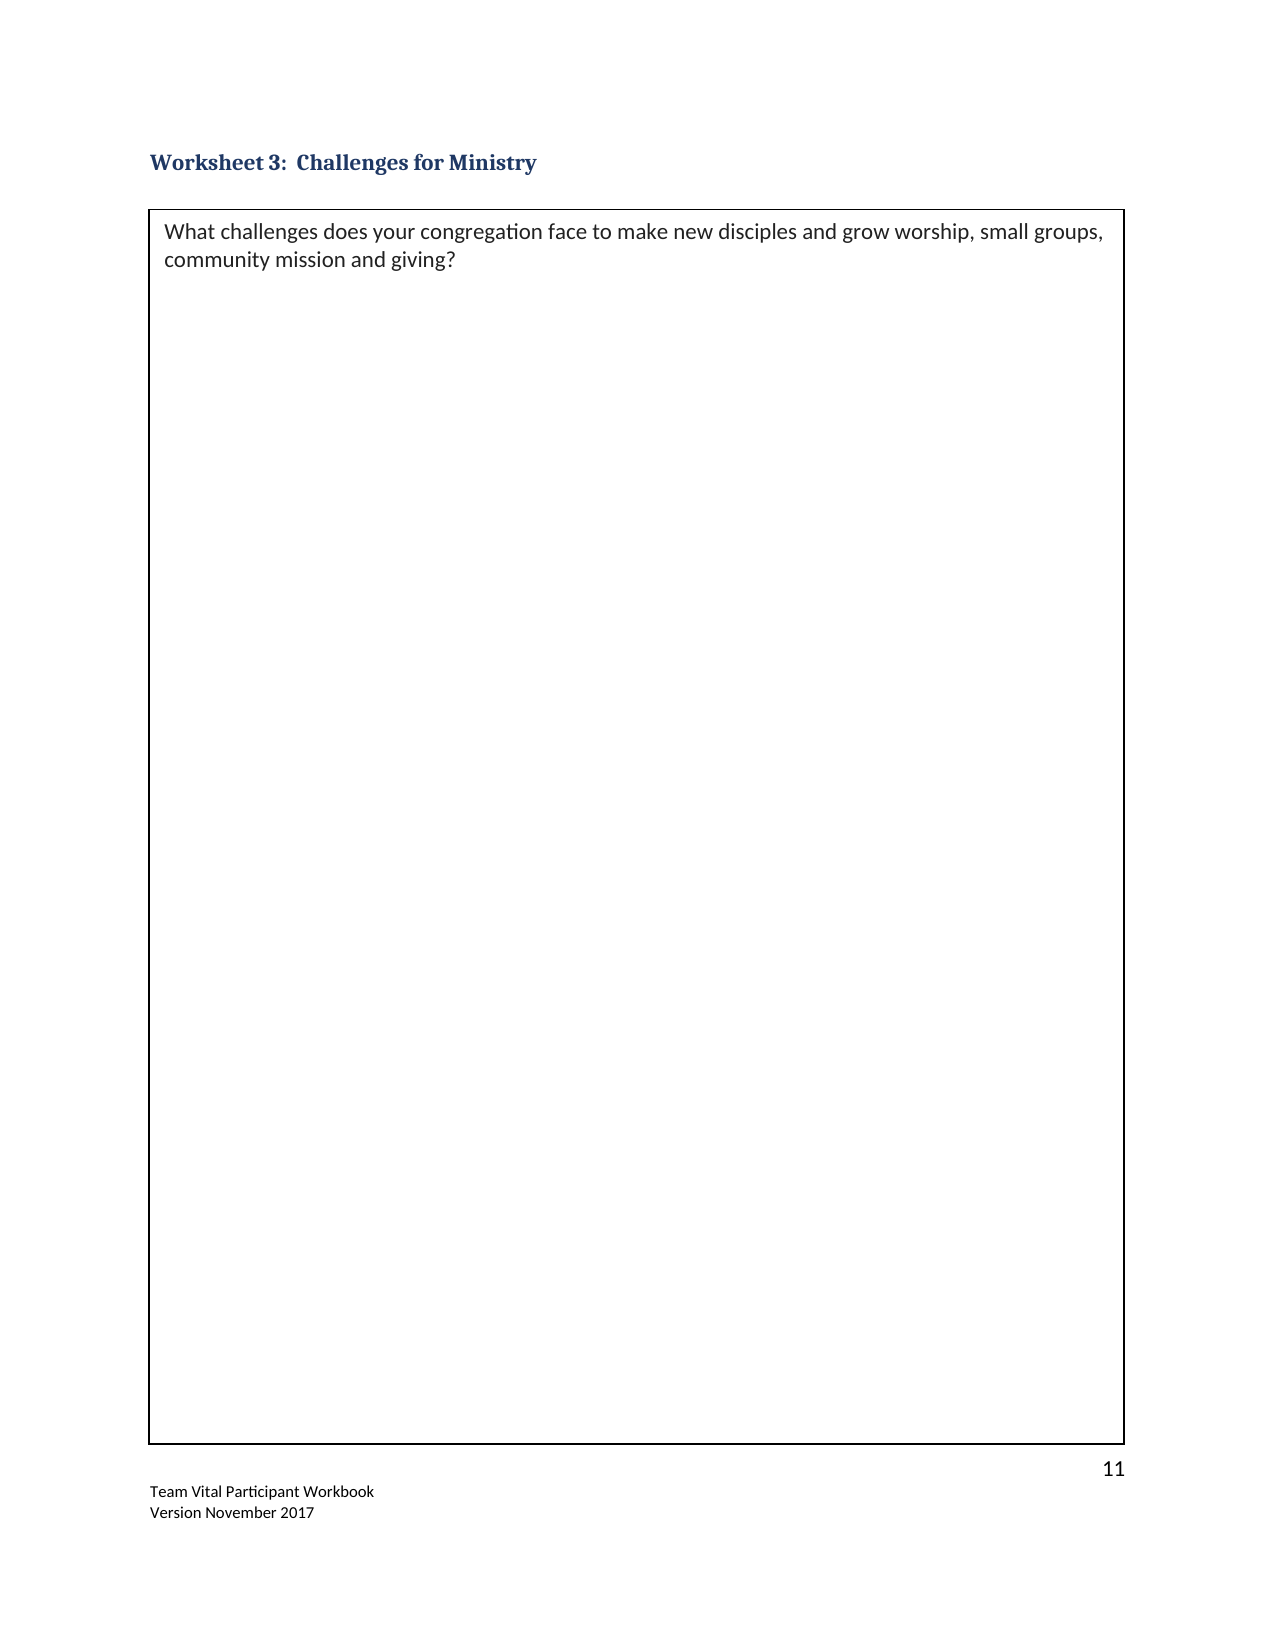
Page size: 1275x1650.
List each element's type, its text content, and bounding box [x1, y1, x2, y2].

text Worksheet 3: Challenges for Ministry [150, 150, 1125, 176]
